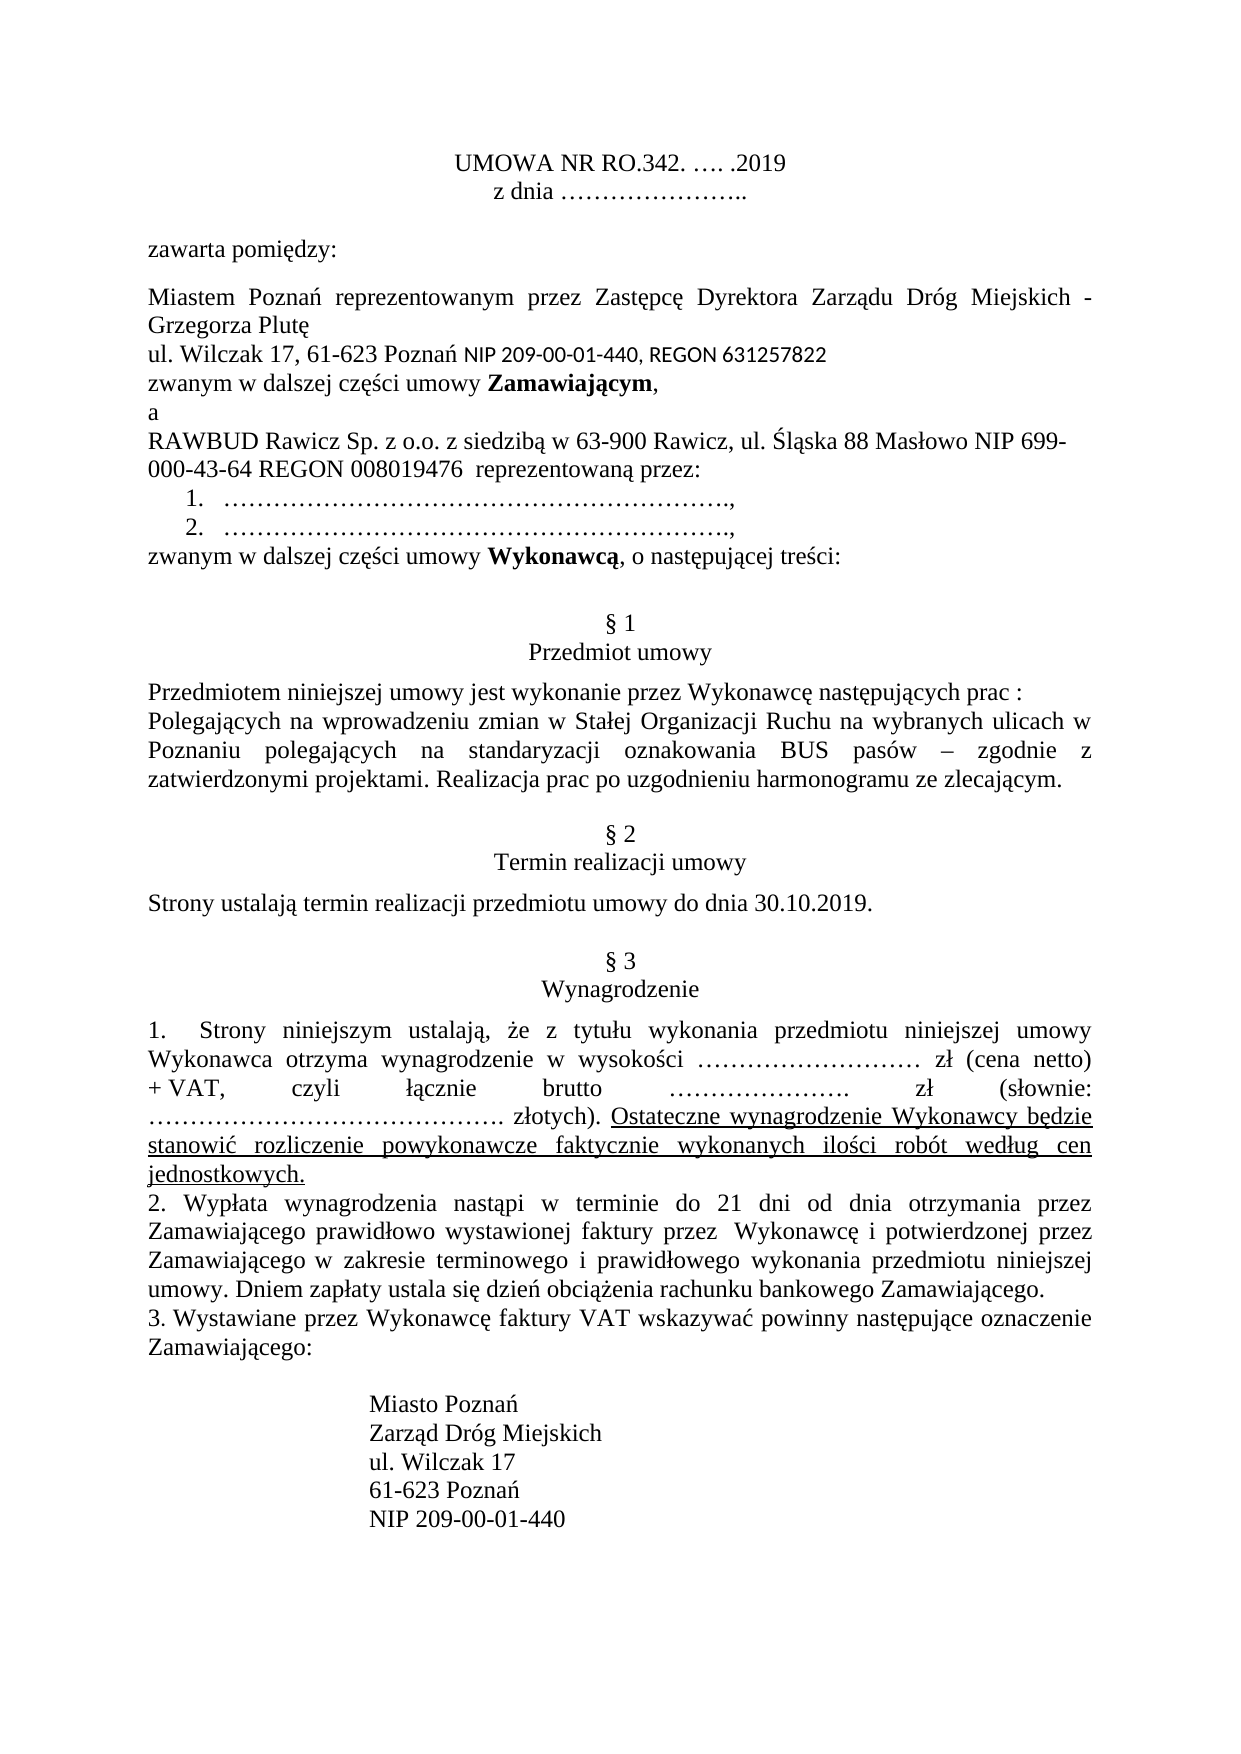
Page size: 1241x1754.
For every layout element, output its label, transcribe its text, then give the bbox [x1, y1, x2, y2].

text 3. Wystawiane przez Wykonawcę faktury VAT wskazywać powinny następujące oznaczenie Zamawiającego: [148, 1303, 1093, 1361]
text zwanym w dalszej części umowy Zamawiającym, [148, 368, 1093, 397]
text ul. Wilczak 17, 61-623 Poznań NIP 209-00-01-440, REGON 631257822 [148, 339, 1093, 368]
text RAWBUD Rawicz Sp. z o.o. z siedzibą w 63-900 Rawicz, ul. Śląska 88 Masłowo NIP 699-000-43-64 REGON 008019476 reprezentowaną przez: [148, 426, 1093, 483]
text 1. Strony niniejszym ustalają, że z tytułu wykonania przedmiotu niniejszej umowy Wykonawca otrzyma wynagrodzenie w wysokości ……………………… zł (cena netto) + VAT, czyli łącznie brutto …………………. zł (słownie: ……………………………………. złotych). Ostateczne wynagrodzenie Wykonawcy będzie stanowić rozliczenie powykonawcze faktycznie wykonanych ilości robót według cen jednostkowych. [148, 1015, 1093, 1188]
text Miastem Poznań reprezentowanym przez Zastępcę Dyrektora Zarządu Dróg Miejskich - Grzegorza Plutę [148, 282, 1093, 339]
text Wynagrodzenie [148, 974, 1093, 1003]
text Zarząd Dróg Miejskich [295, 1418, 1093, 1447]
text z dnia ………………….. [148, 176, 1093, 205]
text Strony ustalają termin realizacji przedmiotu umowy do dnia 30.10.2019. [148, 888, 1093, 917]
list ……………………………………………………., [185, 483, 1093, 512]
text § 2 [148, 819, 1093, 847]
text Przedmiotem niniejszej umowy jest wykonanie przez Wykonawcę następujących prac : [148, 677, 1093, 706]
text UMOWA NR RO.342. …. .2019 [148, 148, 1093, 176]
text Miasto Poznań [295, 1389, 1093, 1418]
list ……………………………………………………., [185, 512, 1093, 541]
text zwanym w dalszej części umowy Wykonawcą, o następującej treści: [148, 541, 1093, 569]
text zawarta pomiędzy: [148, 234, 1093, 263]
text 61-623 Poznań [295, 1476, 1093, 1504]
text a [148, 397, 1093, 426]
text Polegających na wprowadzeniu zmian w Stałej Organizacji Ruchu na wybranych ulicach w Poznaniu polegających na standaryzacji oznakowania BUS pasów – zgodnie z zatwierdzonymi projektami. Realizacja prac po uzgodnieniu harmonogramu ze zlecającym. [148, 706, 1093, 792]
text NIP 209-00-01-440 [295, 1504, 1093, 1533]
text 2. Wypłata wynagrodzenia nastąpi w terminie do 21 dni od dnia otrzymania przez Zamawiającego prawidłowo wystawionej faktury przez Wykonawcę i potwierdzonej przez Zamawiającego w zakresie terminowego i prawidłowego wykonania przedmiotu niniejszej umowy. Dniem zapłaty ustala się dzień obciążenia rachunku bankowego Zamawiającego. [148, 1188, 1093, 1303]
text Przedmiot umowy [148, 637, 1093, 665]
text ul. Wilczak 17 [295, 1447, 1093, 1476]
text § 3 [148, 946, 1093, 974]
text Termin realizacji umowy [148, 847, 1093, 876]
text § 1 [148, 608, 1093, 637]
